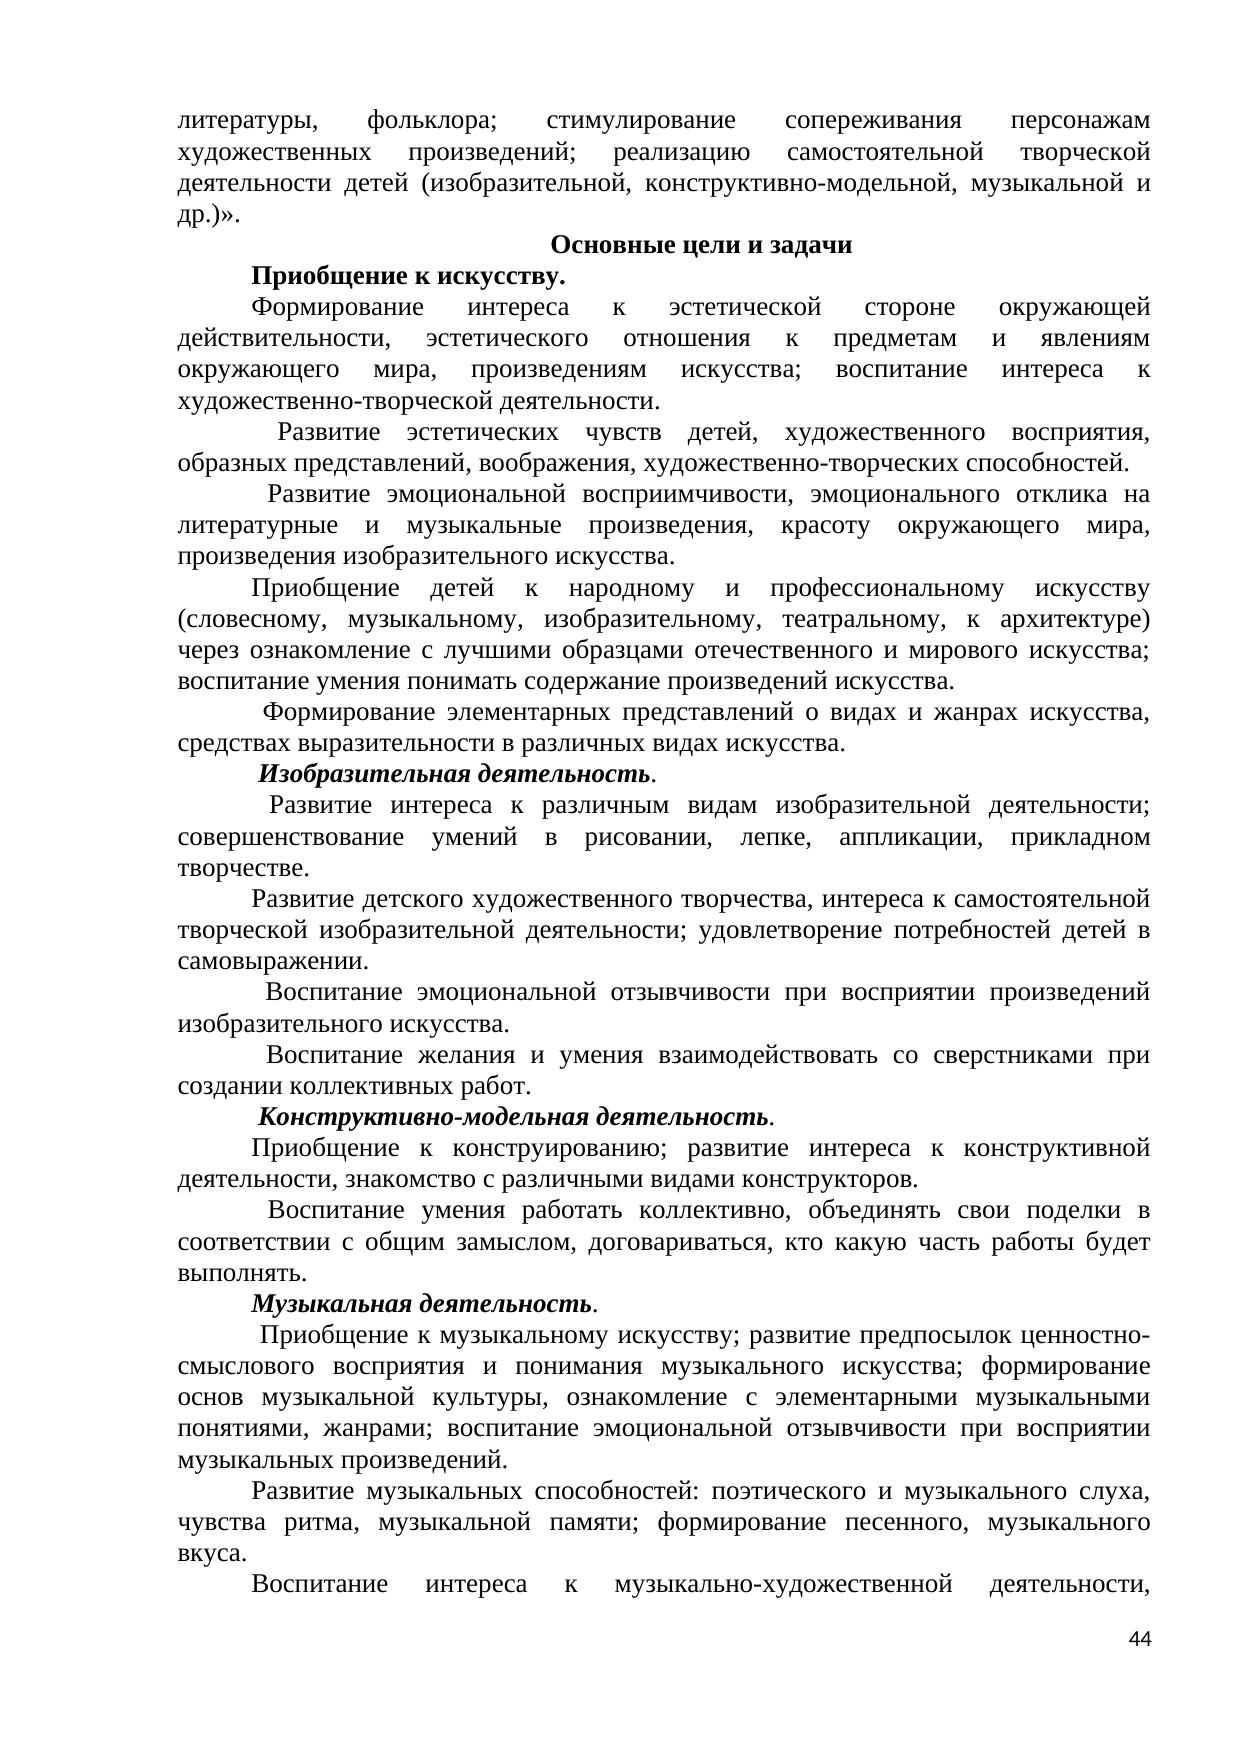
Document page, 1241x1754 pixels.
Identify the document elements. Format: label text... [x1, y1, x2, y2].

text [177, 1567, 1152, 1598]
text Музыкальная деятельность. [177, 1287, 1152, 1318]
text Развитие детского художественного творчества, интереса к самостоятельной творческой изобразительной деятельности; удовлетворение потребностей детей в самовыражении. [177, 882, 1152, 976]
text Развитие эмоциональной восприимчивости, эмоционального отклика на литературные и музыкальные произведения, красоту окружающего мира, произведения изобразительного искусства. [177, 477, 1152, 571]
text Приобщение к музыкальному искусству; развитие предпосылок ценностно-смыслового восприятия и понимания музыкального искусства; формирование основ музыкальной культуры, ознакомление с элементарными музыкальными понятиями, жанрами; воспитание эмоциональной отзывчивости при восприятии музыкальных произведений. [177, 1318, 1152, 1474]
text Воспитание эмоциональной отзывчивости при восприятии произведений изобразительного искусства. [177, 976, 1152, 1038]
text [177, 103, 1152, 228]
text Формирование элементарных представлений о видах и жанрах искусства, средствах выразительности в различных видах искусства. [177, 695, 1152, 757]
text Изобразительная деятельность. [177, 757, 1152, 789]
text Развитие музыкальных способностей: поэтического и музыкального слуха, чувства ритма, музыкальной памяти; формирование песенного, музыкального вкуса. [177, 1474, 1152, 1567]
text Развитие интереса к различным видам изобразительной деятельности; совершенствование умений в рисовании, лепке, аппликации, прикладном творчестве. [177, 789, 1152, 882]
text Приобщение детей к народному и профессиональному искусству (словесному, музыкальному, изобразительному, театральному, к архитектуре) через ознакомление с лучшими образцами отечественного и мирового искусства; воспитание умения понимать содержание произведений искусства. [177, 571, 1152, 695]
text Воспитание желания и умения взаимодействовать со сверстниками при создании коллективных работ. [177, 1038, 1152, 1100]
text Приобщение к искусству. [177, 259, 1152, 290]
text Основные цели и задачи [177, 228, 1152, 259]
text Воспитание умения работать коллективно, объединять свои поделки в соответствии с общим замыслом, договариваться, кто какую часть работы будет выполнять. [177, 1193, 1152, 1287]
text Развитие эстетических чувств детей, художественного восприятия, образных представлений, воображения, художественно-творческих способностей. [177, 415, 1152, 477]
text Конструктивно-модельная деятельность. [177, 1100, 1152, 1131]
text Приобщение к конструированию; развитие интереса к конструктивной деятельности, знакомство с различными видами конструкторов. [177, 1131, 1152, 1193]
text Формирование интереса к эстетической стороне окружающей действительности, эстетического отношения к предметам и явлениям окружающего мира, произведениям искусства; воспитание интереса к художественно-творческой деятельности. [177, 290, 1152, 415]
